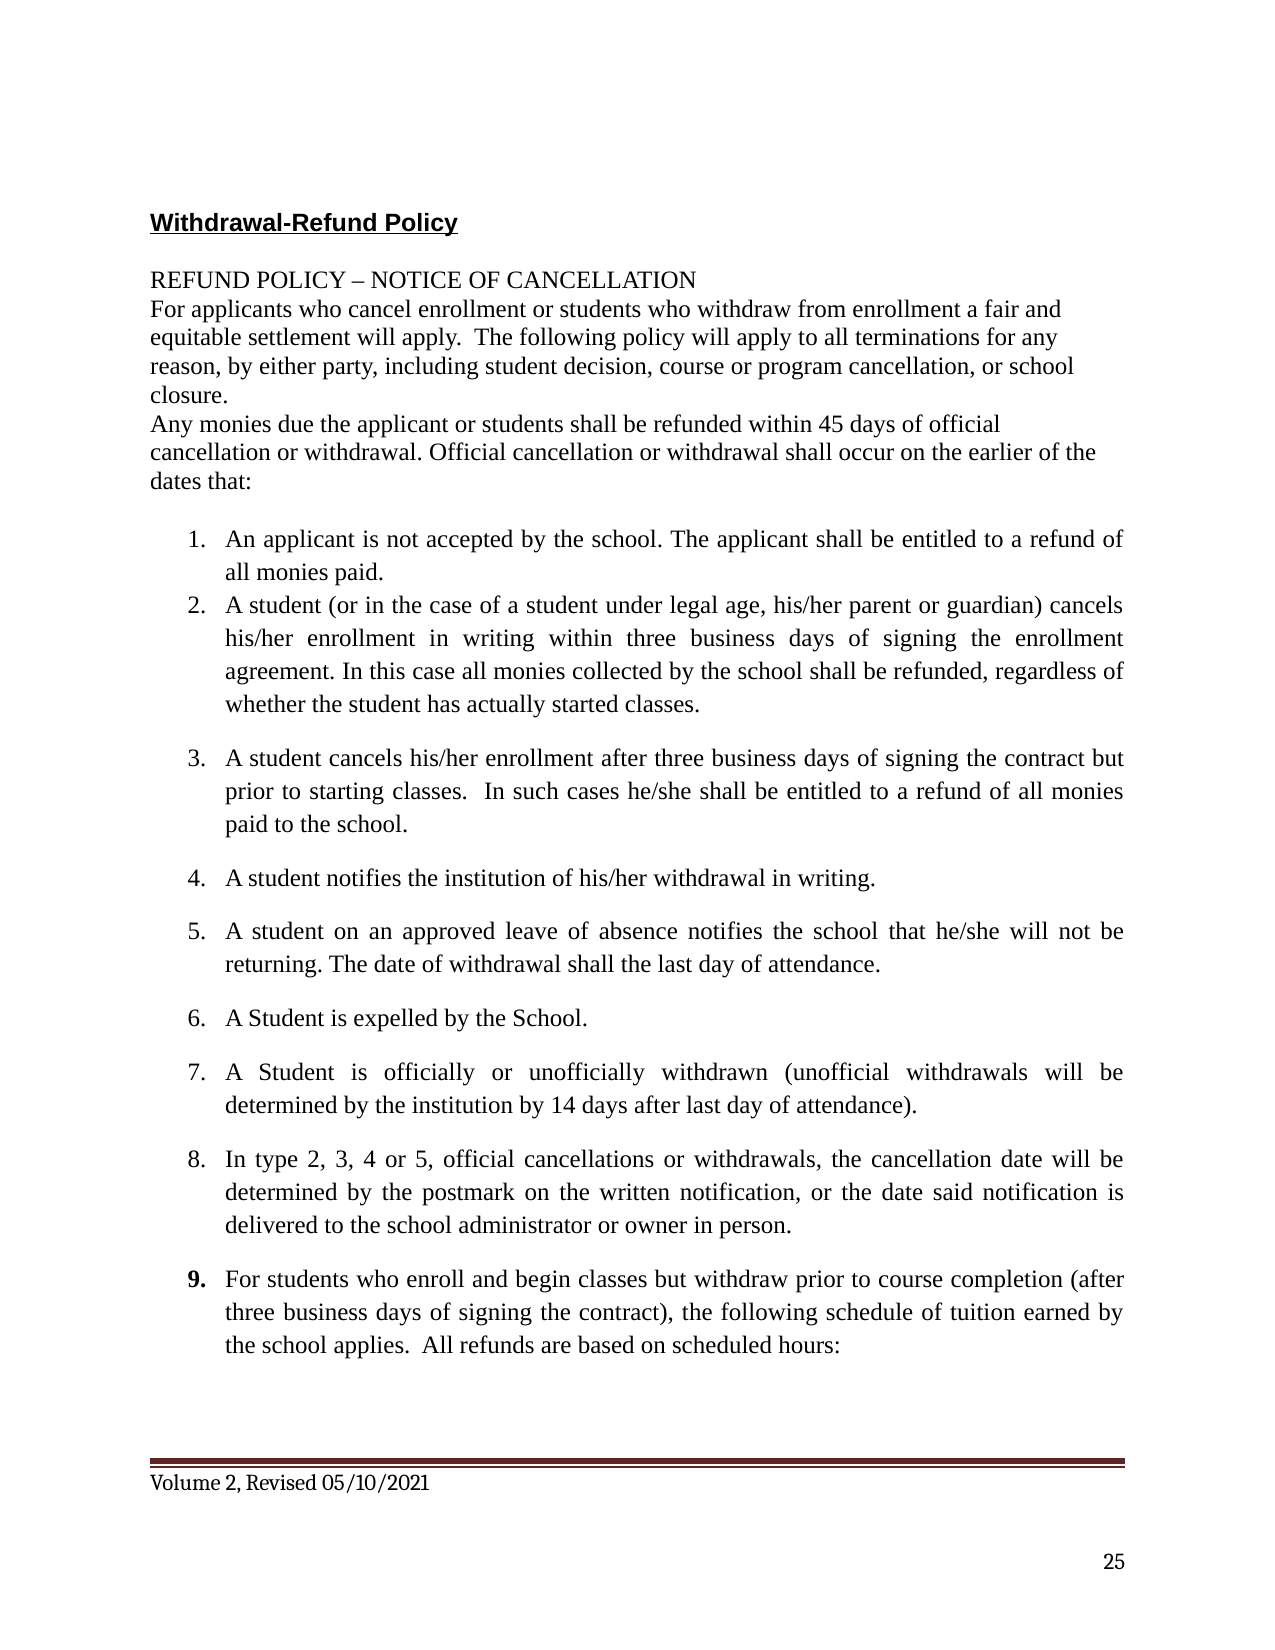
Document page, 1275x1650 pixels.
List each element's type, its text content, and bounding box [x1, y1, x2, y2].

list A Student is expelled by the School. [187, 1003, 1125, 1032]
text REFUND POLICY – NOTICE OF CANCELLATION [150, 265, 1125, 294]
text Withdrawal-Refund Policy [150, 207, 1125, 236]
list A student cancels his/her enrollment after three business days of signing the contract but prior to starting classes. In such cases he/she shall be entitled to a refund of all monies paid to the school. [187, 743, 1125, 837]
text Any monies due the applicant or students shall be refunded within 45 days of official cancellation or withdrawal. Official cancellation or withdrawal shall occur on the earlier of the dates that: [150, 409, 1125, 495]
list In type 2, 3, 4 or 5, official cancellations or withdrawals, the cancellation date will be determined by the postmark on the written notification, or the date said notification is delivered to the school administrator or owner in person. [187, 1144, 1125, 1239]
list A student (or in the case of a student under legal age, his/her parent or guardian) cancels his/her enrollment in writing within three business days of signing the enrollment agreement. In this case all monies collected by the school shall be refunded, regardless of whether the student has actually started classes. [187, 590, 1125, 718]
list A student notifies the institution of his/her withdrawal in writing. [187, 863, 1125, 891]
text For applicants who cancel enrollment or students who withdraw from enrollment a fair and equitable settlement will apply. The following policy will apply to all terminations for any reason, by either party, including student decision, course or program cancellation, or school closure. [150, 294, 1125, 409]
list For students who enroll and begin classes but withdraw prior to course completion (after three business days of signing the contract), the following schedule of tuition earned by the school applies. All refunds are based on scheduled hours: [187, 1264, 1125, 1359]
list A student on an approved leave of absence notifies the school that he/she will not be returning. The date of withdrawal shall the last day of attendance. [187, 916, 1125, 978]
list A Student is officially or unofficially withdrawn (unofficial withdrawals will be determined by the institution by 14 days after last day of attendance). [187, 1057, 1125, 1119]
list An applicant is not accepted by the school. The applicant shall be entitled to a refund of all monies paid. [187, 524, 1125, 586]
